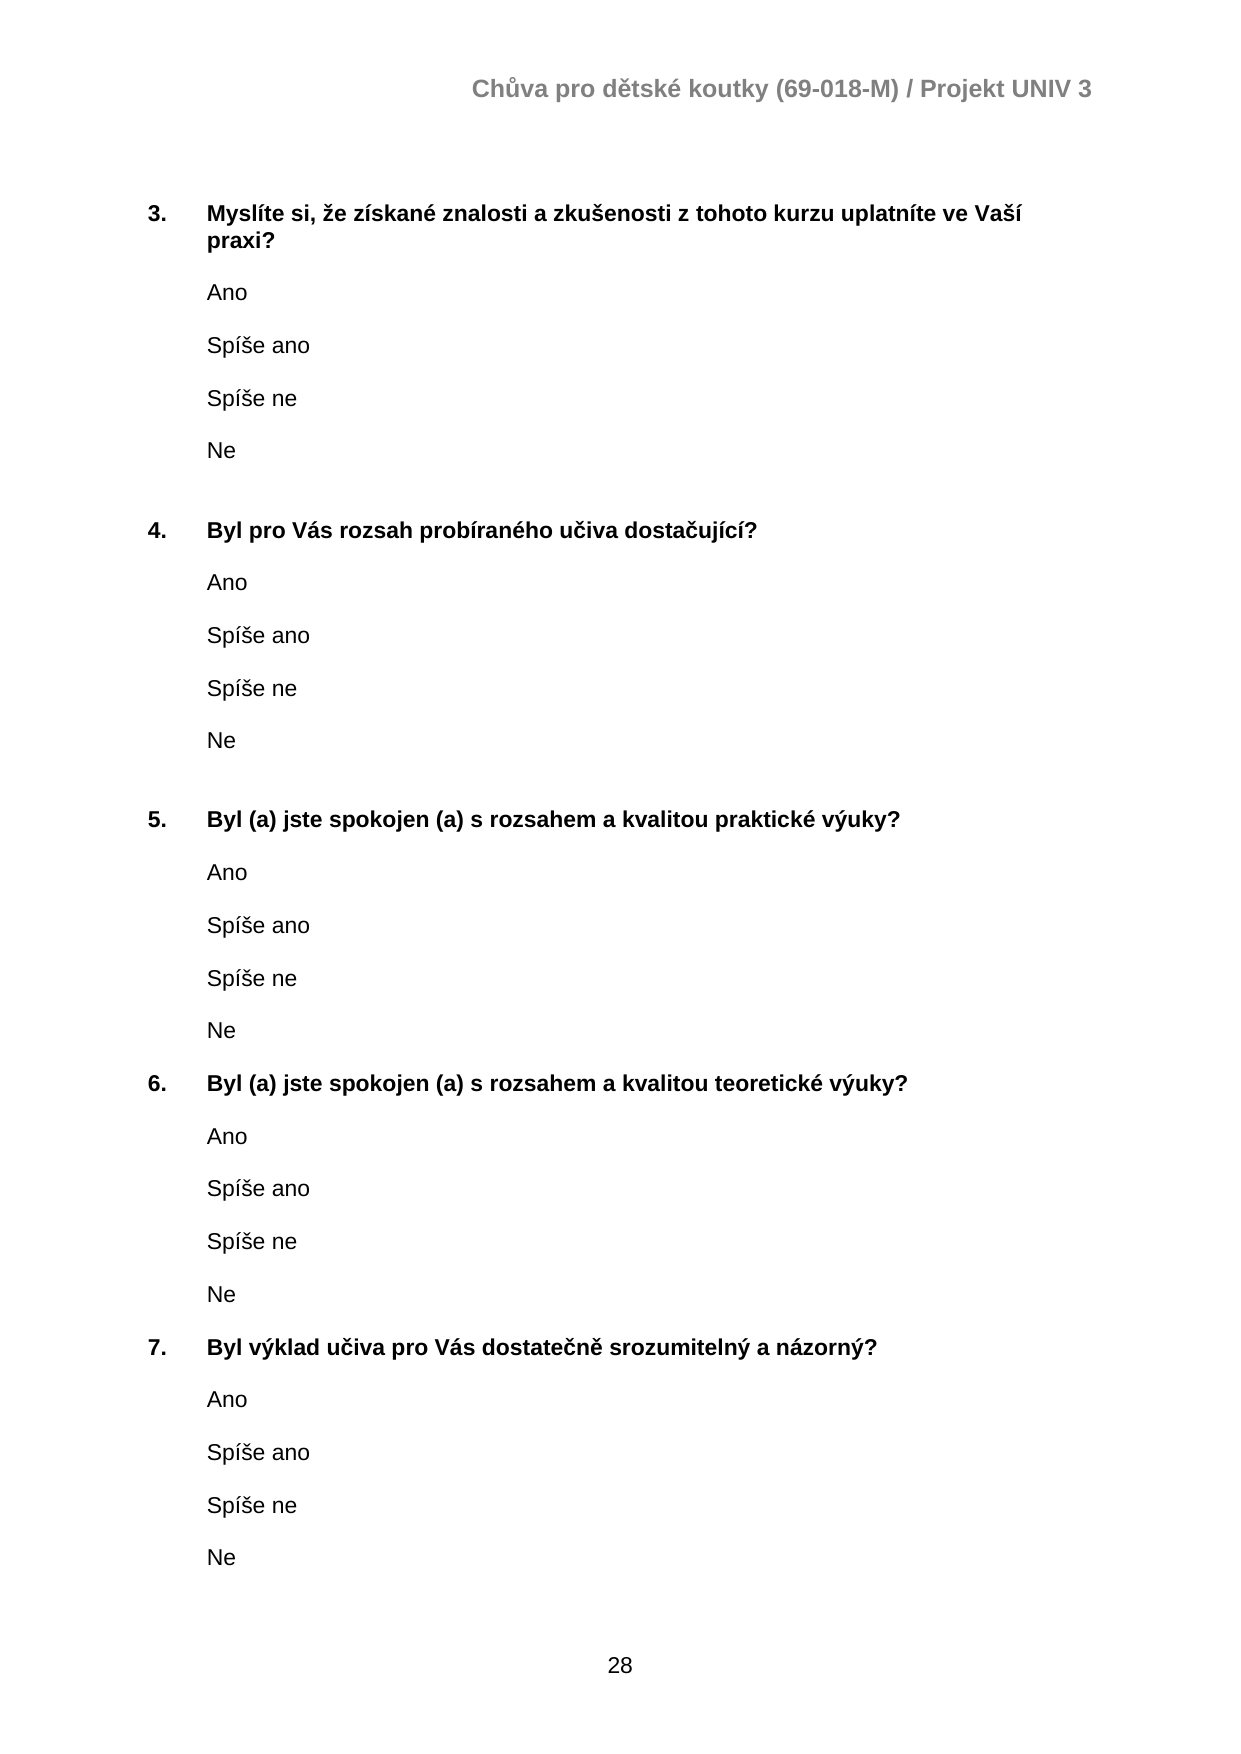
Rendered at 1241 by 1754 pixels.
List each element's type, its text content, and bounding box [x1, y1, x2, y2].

text Spíše ano [148, 332, 1093, 358]
list Myslíte si, že získané znalosti a zkušenosti z tohoto kurzu uplatníte ve Vaší praxi? [148, 200, 1093, 253]
text Spíše ano [148, 622, 1093, 648]
text Spíše ne [148, 675, 1093, 701]
text Spíše ano [148, 1175, 1093, 1202]
list Byl (a) jste spokojen (a) s rozsahem a kvalitou praktické výuky? [148, 806, 1093, 833]
text Ne [148, 1281, 1093, 1307]
text Ne [148, 727, 1093, 754]
text Ne [148, 1017, 1093, 1044]
list Spíše ano [207, 1439, 1093, 1465]
text Ne [148, 437, 1093, 464]
text Ano [207, 859, 1093, 886]
text Spíše ano [148, 912, 1093, 938]
list Byl (a) jste spokojen (a) s rozsahem a kvalitou teoretické výuky? [148, 1070, 1093, 1096]
text Ano [148, 279, 1093, 306]
text Ano [148, 1123, 1093, 1149]
text Spíše ne [148, 1228, 1093, 1254]
list Byl pro Vás rozsah probíraného učiva dostačující? [148, 517, 1093, 543]
list Ne [207, 1544, 1093, 1571]
list Ano [207, 1386, 1093, 1413]
text Spíše ne [148, 964, 1093, 991]
text Spíše ne [148, 385, 1093, 411]
text Ano [148, 569, 1093, 596]
list Byl výklad učiva pro Vás dostatečně srozumitelný a názorný? [148, 1333, 1093, 1360]
list Spíše ne [207, 1492, 1093, 1518]
